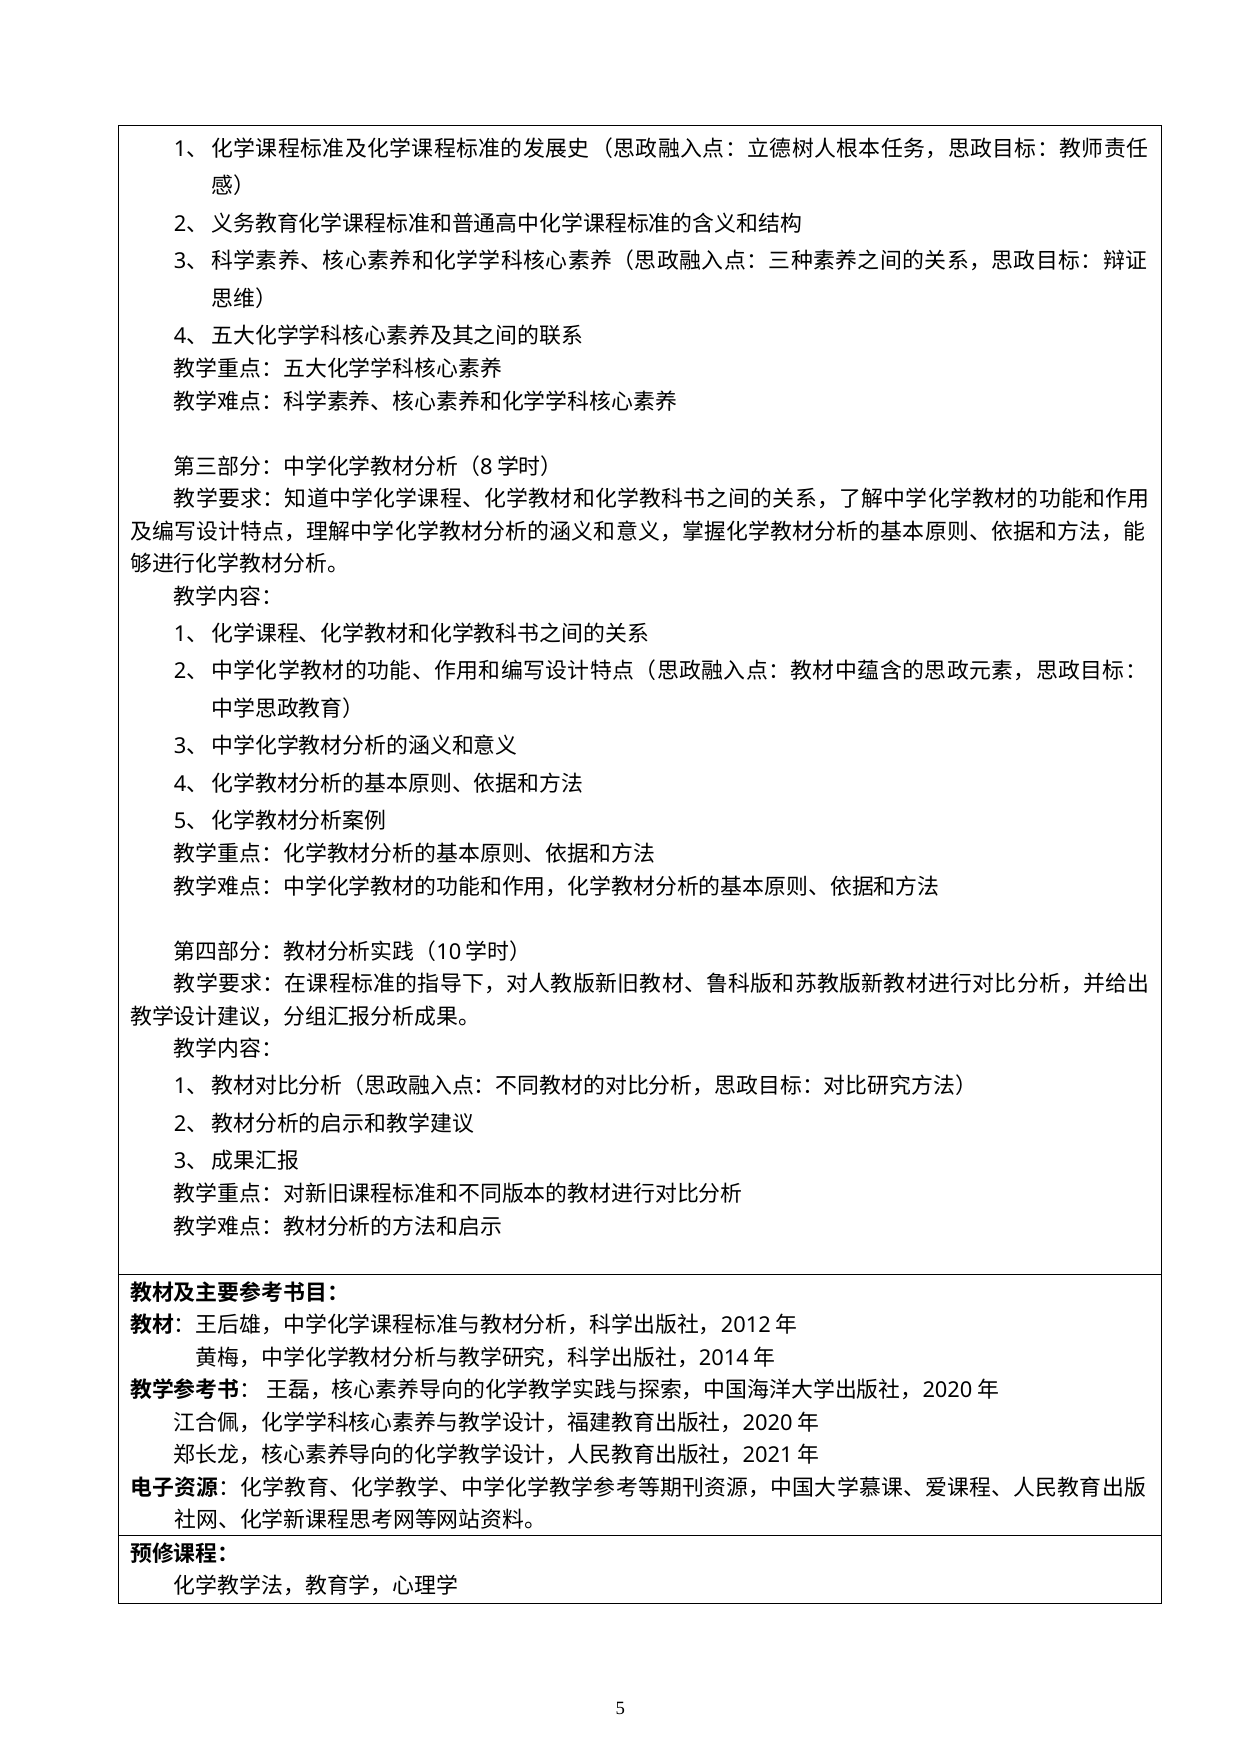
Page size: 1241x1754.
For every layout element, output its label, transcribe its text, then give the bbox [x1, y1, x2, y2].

table_cell 教材及主要参考书目： 教材：王后雄，中学化学课程标准与教材分析，科学出版社，2012年 黄梅，中学化学教材分析与教学研究，科学出版社，2014年 教学参考书： 王磊，核心素养导向的化学教学实践与探索，中国海洋大学出版社，2020年 江合佩，化学学科核心素养与教学设计，福建教育出版社，2020年 郑长龙，核心素养导向的化学教学设计，人民教育出版社，2021年 电子资源：化学教育、化学教学、中学化学教学参考等期刊资源，中国大学慕课、爱课程、人民教育出版社网、化学新课程思考网等网站资料。 [119, 1275, 1161, 1534]
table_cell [119, 126, 1161, 1273]
table_cell 预修课程： 化学教学法，教育学，心理学 [119, 1536, 1161, 1603]
